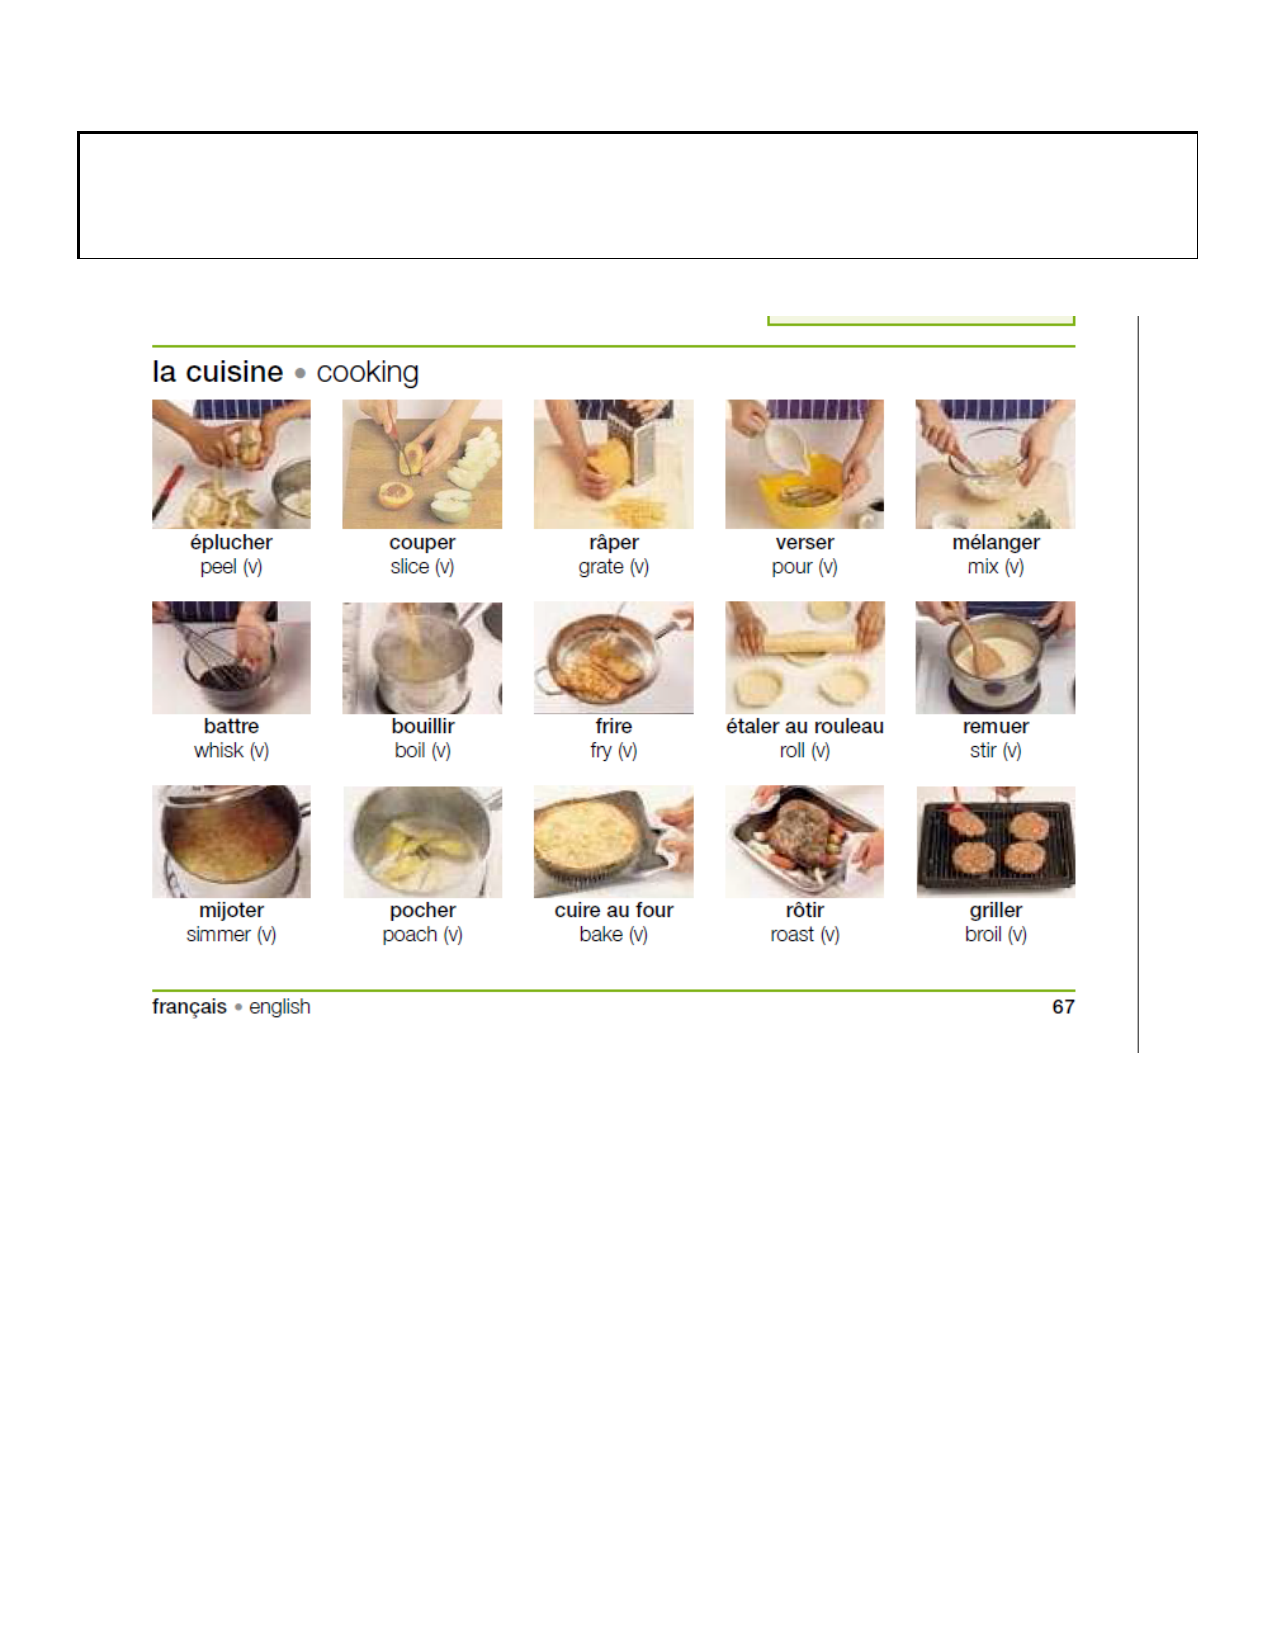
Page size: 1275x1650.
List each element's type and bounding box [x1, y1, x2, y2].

table_cell [80, 134, 1197, 258]
picture [75, 316, 1139, 1053]
